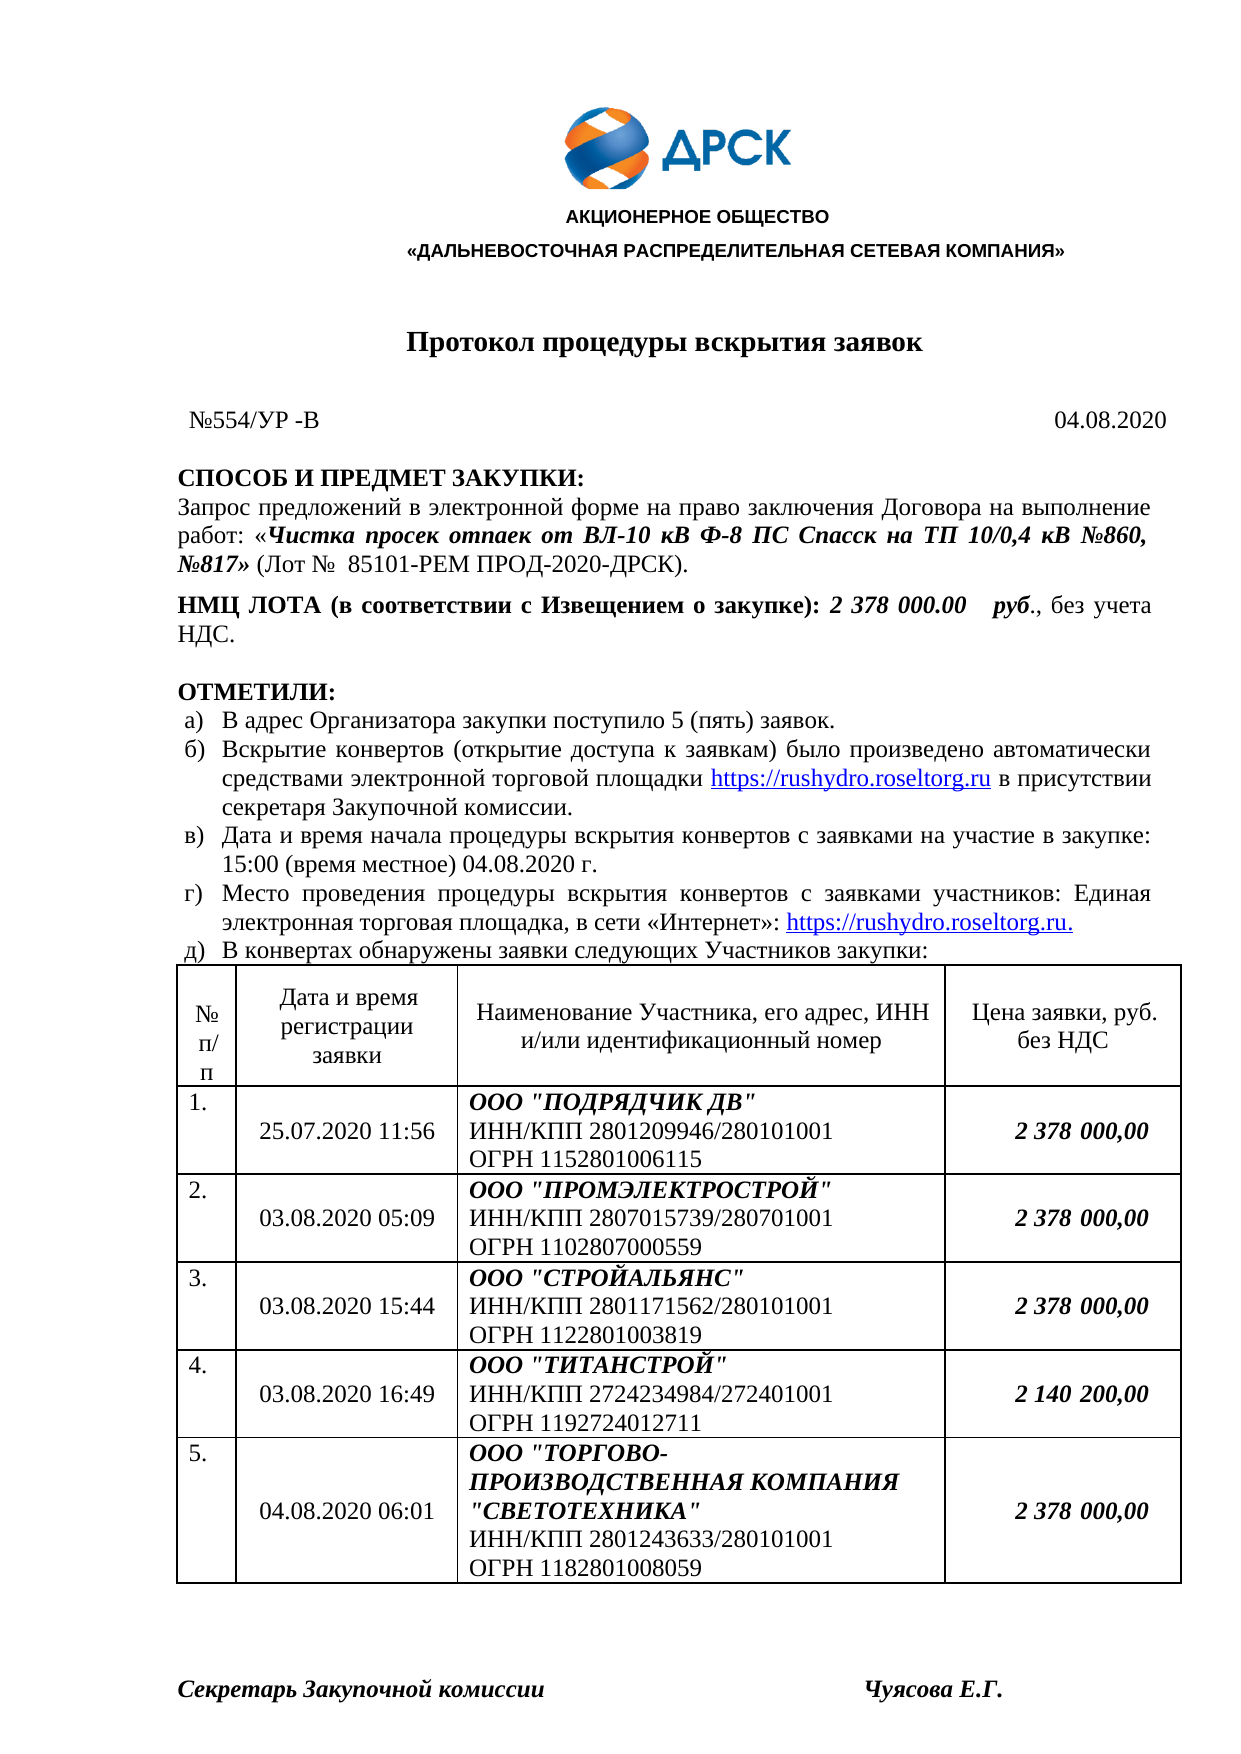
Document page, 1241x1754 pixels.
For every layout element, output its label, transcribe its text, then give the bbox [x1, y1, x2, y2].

list В адрес Организатора закупки поступило 5 (пять) заявок. [184, 705, 1152, 734]
list В конвертах обнаружены заявки следующих Участников закупки: [184, 935, 1152, 964]
table_cell 2 378 000,00 [946, 1087, 1180, 1173]
table_cell ООО "ТОРГОВО-ПРОИЗВОДСТВЕННАЯ КОМПАНИЯ "СВЕТОТЕХНИКА" ИНН/КПП 2801243633/280101001 ОГРН 1182801008059 [458, 1438, 944, 1582]
table_cell 25.07.2020 11:56 [237, 1087, 457, 1173]
table_header Цена заявки, руб. без НДС [946, 966, 1180, 1085]
table_cell 2 140 200,00 [946, 1351, 1180, 1437]
table_cell 2 378 000,00 [946, 1438, 1180, 1582]
table_header АКЦИОНЕРНОЕ ОБЩЕСТВО «ДАЛЬНЕВОСТОЧНАЯ РАСПРЕДЕЛИТЕЛЬНАЯ СЕТЕВАЯ КОМПАНИЯ» [177, 193, 1237, 261]
table_cell [178, 1087, 235, 1173]
table_cell ООО "ПОДРЯДЧИК ДВ" ИНН/КПП 2801209946/280101001 ОГРН 1152801006115 [458, 1087, 944, 1173]
table_header 04.08.2020 [720, 405, 1178, 434]
table_cell [178, 1175, 235, 1261]
table_cell 03.08.2020 16:49 [237, 1351, 457, 1437]
table_cell ООО "ТИТАНСТРОЙ" ИНН/КПП 2724234984/272401001 ОГРН 1192724012711 [458, 1351, 944, 1437]
table_cell 2 378 000,00 [946, 1263, 1180, 1349]
table_cell 04.08.2020 06:01 [237, 1438, 457, 1582]
list Протокол процедуры вскрытия заявок [177, 324, 1152, 405]
table_cell 03.08.2020 05:09 [237, 1175, 457, 1261]
table_header Дата и время регистрации заявки [237, 966, 457, 1085]
table_cell 2 378 000,00 [946, 1175, 1180, 1261]
list Дата и время начала процедуры вскрытия конвертов с заявками на участие в закупке: 15:00 (время местное) 04.08.2020 г. [184, 820, 1152, 878]
text СПОСОБ И ПРЕДМЕТ ЗАКУПКИ: [177, 463, 1152, 492]
table_cell ООО "СТРОЙАЛЬЯНС" ИНН/КПП 2801171562/280101001 ОГРН 1122801003819 [458, 1263, 944, 1349]
text Секретарь Закупочной комиссии Чуясова Е.Г. [177, 1674, 1152, 1703]
table_cell [178, 1263, 235, 1349]
table_cell ООО "ПРОМЭЛЕКТРОСТРОЙ" ИНН/КПП 2807015739/280701001 ОГРН 1102807000559 [458, 1175, 944, 1261]
table_cell [178, 1351, 235, 1437]
table_header Наименование Участника, его адрес, ИНН и/или идентификационный номер [458, 966, 944, 1085]
text НМЦ ЛОТА (в соответствии с Извещением о закупке): 2 378 000.00 руб., без учета НДС. [177, 590, 1152, 648]
table_cell 03.08.2020 15:44 [237, 1263, 457, 1349]
list Место проведения процедуры вскрытия конвертов с заявками участников: Единая электронная торговая площадка, в сети «Интернет»: https://rushydro.roseltorg.ru. [184, 878, 1152, 935]
table_cell [178, 1438, 235, 1582]
table_header №554/УР -В [177, 405, 720, 434]
list Вскрытие конвертов (открытие доступа к заявкам) было произведено автоматически средствами электронной торговой площадки https://rushydro.roseltorg.ru в присутствии секретаря Закупочной комиссии. [184, 734, 1152, 820]
text ОТМЕТИЛИ: [177, 677, 1152, 705]
table_header № п/п [178, 966, 235, 1085]
text Запрос предложений в электронной форме на право заключения Договора на выполнение работ: «Чистка просек отпаек от ВЛ-10 кВ Ф-8 ПС Спасск на ТП 10/0,4 кВ №860, №817» (Лот № 85101-РЕМ ПРОД-2020-ДРСК). [177, 492, 1152, 578]
picture [561, 104, 808, 193]
